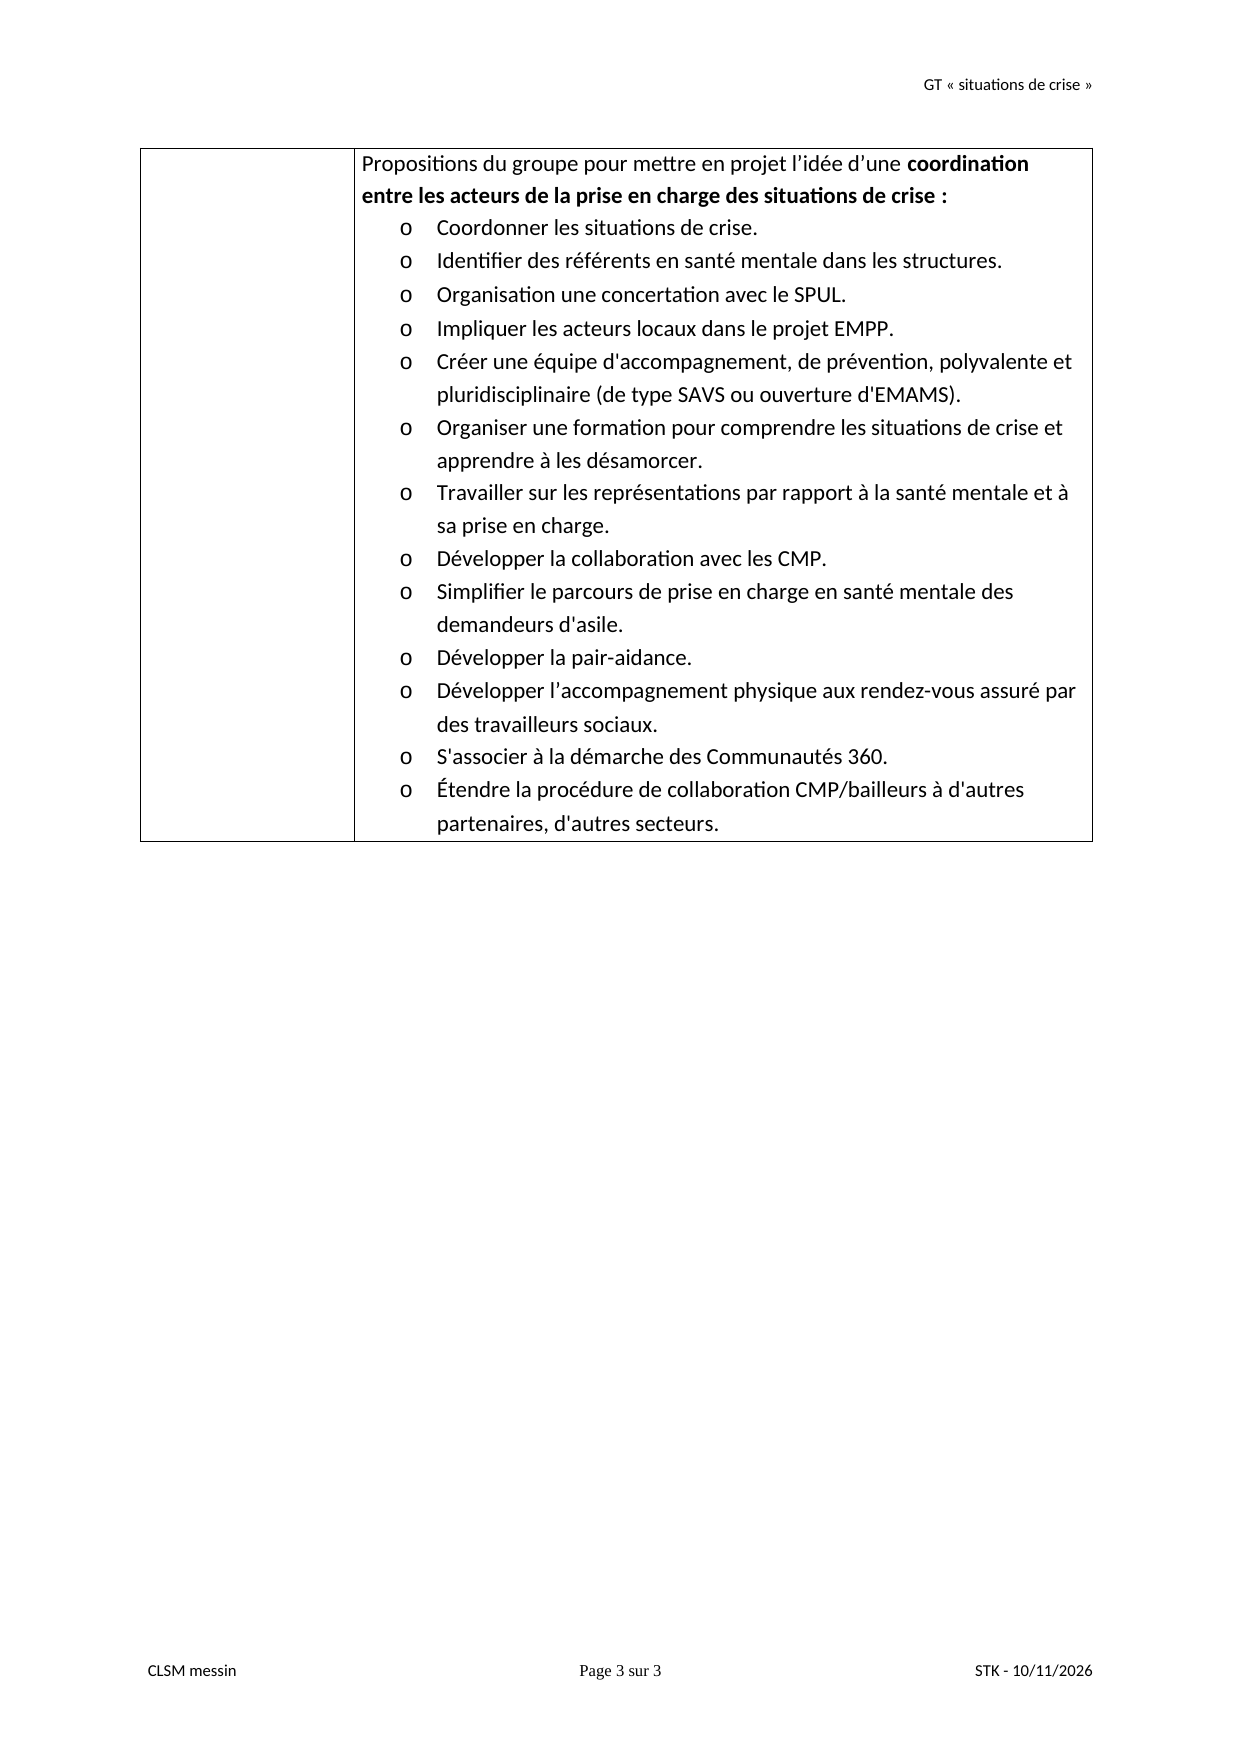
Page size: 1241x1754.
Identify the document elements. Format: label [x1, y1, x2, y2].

table_cell [355, 149, 1092, 841]
table_cell [141, 149, 354, 841]
